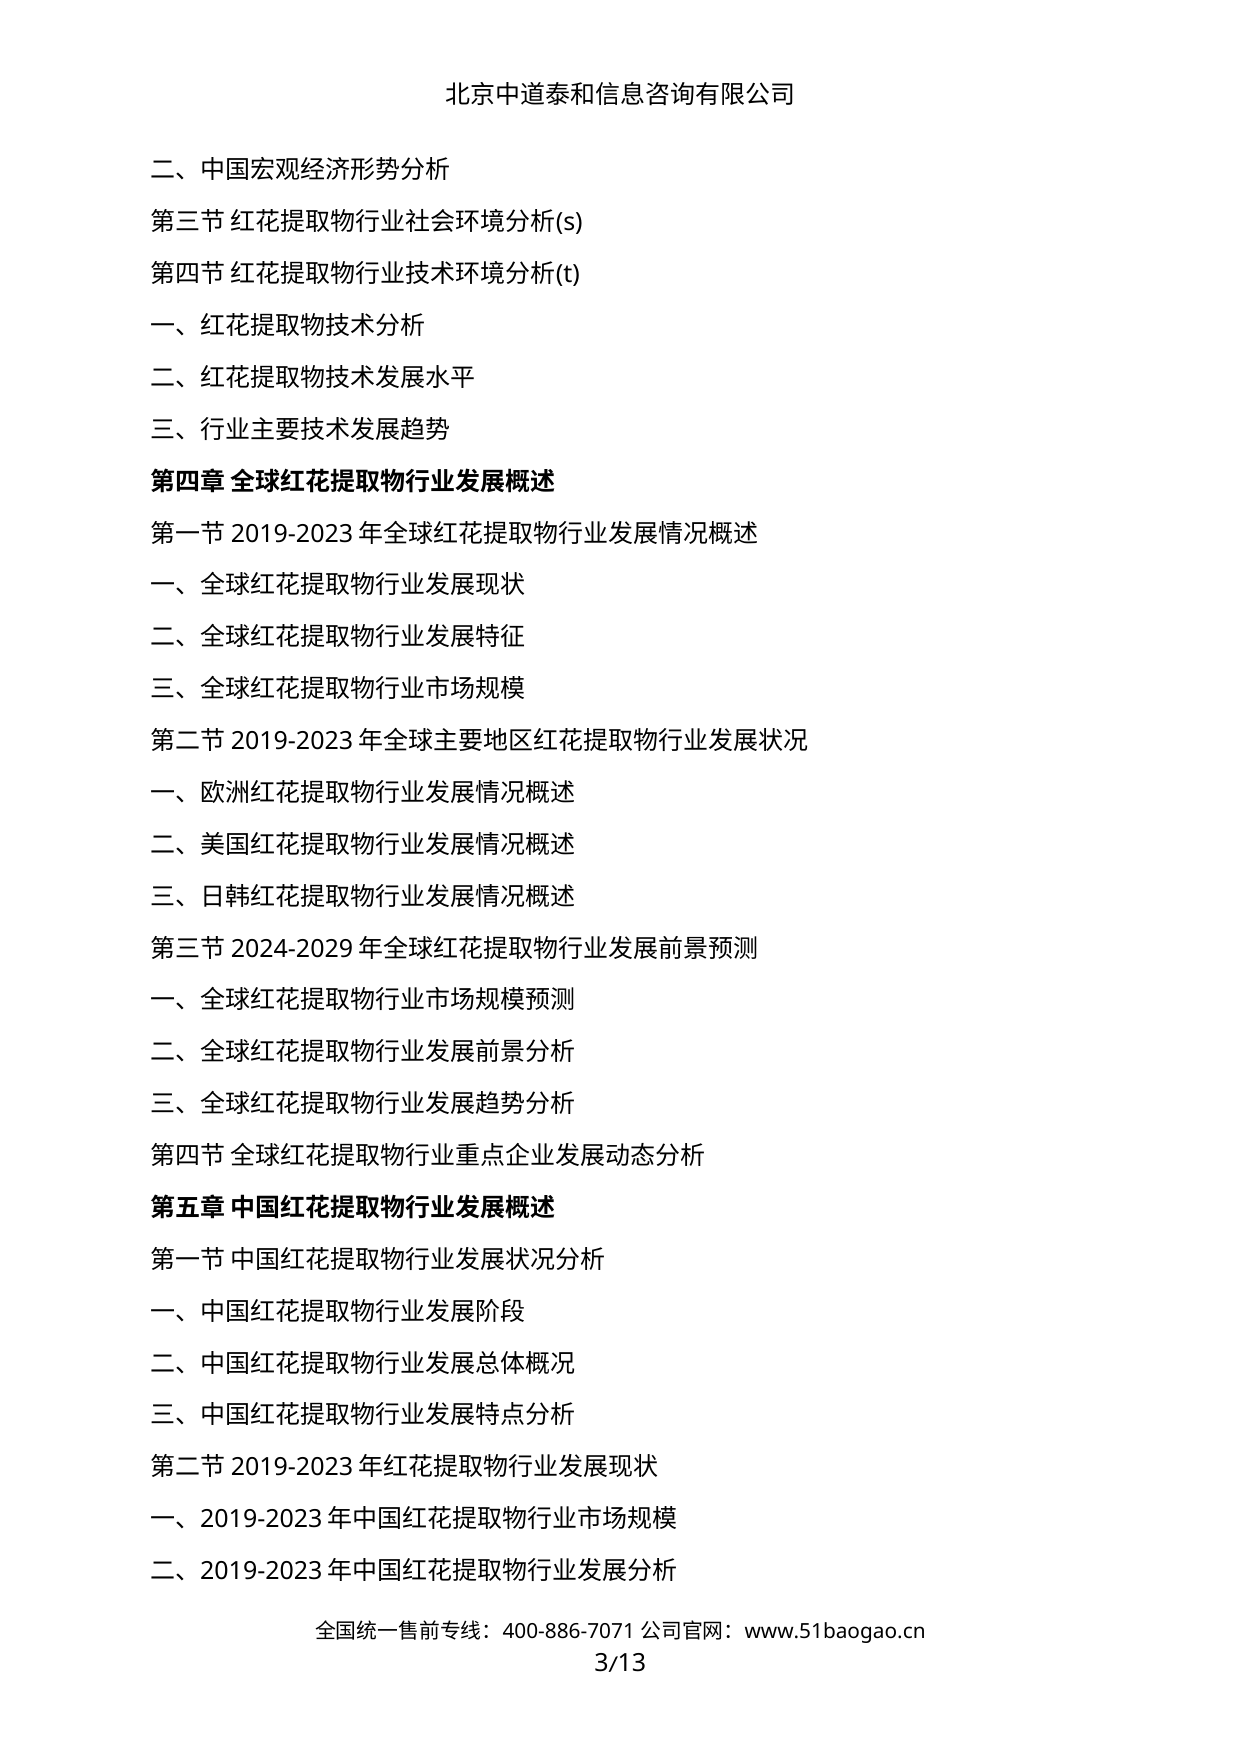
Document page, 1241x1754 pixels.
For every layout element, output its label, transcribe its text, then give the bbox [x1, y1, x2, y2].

text 二、全球红花提取物行业发展特征 [150, 617, 1090, 653]
text 第三节 红花提取物行业社会环境分析(s) [150, 202, 1090, 238]
text 第一节 2019-2023年全球红花提取物行业发展情况概述 [150, 513, 1090, 549]
text 一、全球红花提取物行业发展现状 [150, 565, 1090, 601]
text 二、中国宏观经济形势分析 [150, 150, 1090, 186]
text 第三节 2024-2029年全球红花提取物行业发展前景预测 [150, 928, 1090, 964]
text 第四节 全球红花提取物行业重点企业发展动态分析 [150, 1136, 1090, 1172]
text 三、行业主要技术发展趋势 [150, 409, 1090, 446]
text 第四章 全球红花提取物行业发展概述 [150, 461, 1090, 497]
text 第二节 2019-2023年全球主要地区红花提取物行业发展状况 [150, 721, 1090, 757]
text 一、2019-2023年中国红花提取物行业市场规模 [150, 1499, 1090, 1535]
text 一、中国红花提取物行业发展阶段 [150, 1291, 1090, 1327]
text 第五章 中国红花提取物行业发展概述 [150, 1187, 1090, 1224]
text 三、全球红花提取物行业市场规模 [150, 669, 1090, 705]
text 三、日韩红花提取物行业发展情况概述 [150, 876, 1090, 912]
text 一、红花提取物技术分析 [150, 306, 1090, 342]
text 第四节 红花提取物行业技术环境分析(t) [150, 254, 1090, 290]
text 第一节 中国红花提取物行业发展状况分析 [150, 1239, 1090, 1276]
text 第二节 2019-2023年红花提取物行业发展现状 [150, 1447, 1090, 1483]
text 二、红花提取物技术发展水平 [150, 357, 1090, 394]
text 二、全球红花提取物行业发展前景分析 [150, 1032, 1090, 1068]
text 二、中国红花提取物行业发展总体概况 [150, 1343, 1090, 1379]
text 二、美国红花提取物行业发展情况概述 [150, 824, 1090, 861]
text 一、全球红花提取物行业市场规模预测 [150, 980, 1090, 1016]
text 三、中国红花提取物行业发展特点分析 [150, 1395, 1090, 1431]
text 二、2019-2023年中国红花提取物行业发展分析 [150, 1551, 1090, 1587]
text 三、全球红花提取物行业发展趋势分析 [150, 1084, 1090, 1120]
text 一、欧洲红花提取物行业发展情况概述 [150, 772, 1090, 809]
